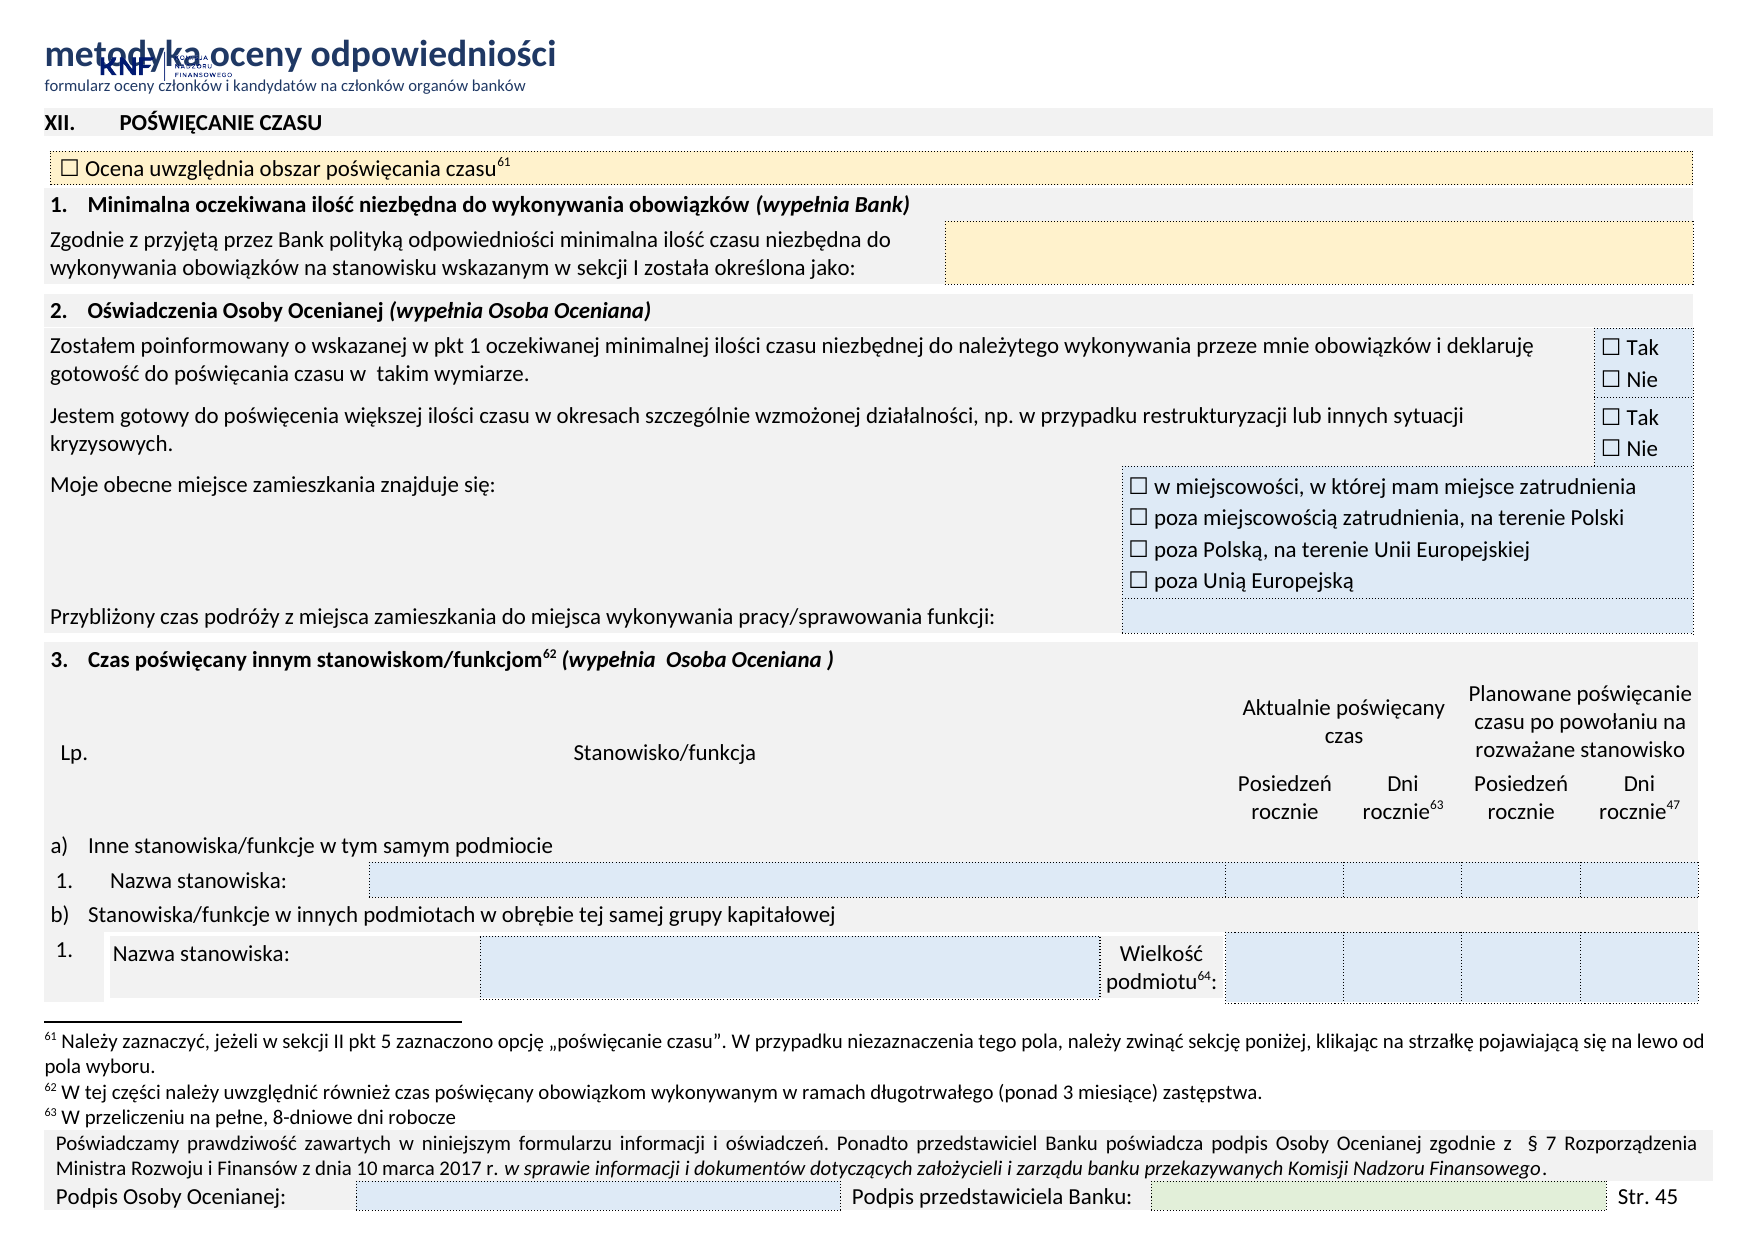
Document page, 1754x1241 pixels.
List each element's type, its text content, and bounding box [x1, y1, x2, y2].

table_header [44, 634, 1698, 642]
table_cell Dni rocznie [1344, 766, 1462, 828]
table_header Minimalna oczekiwana ilość niezbędna do wykonywania obowiązków (wypełnia Bank) [44, 188, 1693, 221]
table_cell Inne stanowiska/funkcje w tym samym podmiocie [44, 828, 1698, 862]
table_cell Tak Nie [1595, 328, 1693, 397]
subtitle Ocena uwzględnia obszar poświęcania czasu [50, 151, 1693, 185]
table_cell Czas poświęcany innym stanowiskom/funkcjom (wypełnia Osoba Oceniana ) [44, 642, 1698, 676]
table_cell Dni rocznie47 [1580, 766, 1698, 828]
table_cell Zostałem poinformowany o wskazanej w pkt 1 oczekiwanej minimalnej ilości czasu niezbędnej do należytego wykonywania przeze mnie obowiązków i deklaruję gotowość do poświęcania czasu w takim wymiarze. [44, 328, 1595, 397]
table_cell Aktualnie poświęcany czas [1226, 676, 1462, 766]
table_cell Stanowiska/funkcje w innych podmiotach w obrębie tej samej grupy kapitałowej [44, 897, 1698, 932]
table_cell Jestem gotowy do poświęcenia większej ilości czasu w okresach szczególnie wzmożonej działalności, np. w przypadku restrukturyzacji lub innych sytuacji kryzysowych. [44, 397, 1595, 466]
table_cell Zgodnie z przyjętą przez Bank polityką odpowiedniości minimalna ilość czasu niezbędna do wykonywania obowiązków na stanowisku wskazanym w sekcji I została określona jako: [44, 221, 945, 284]
table_cell Moje obecne miejsce zamieszkania znajduje się: [44, 466, 1122, 598]
table_cell Przybliżony czas podróży z miejsca zamieszkania do miejsca wykonywania pracy/sprawowania funkcji: [44, 598, 1122, 633]
list Poświęcanie czasu [44, 108, 1713, 136]
table_cell Posiedzeń rocznie [1462, 766, 1580, 828]
picture [96, 44, 234, 86]
table_cell Oświadczenia Osoby Ocenianej (wypełnia Osoba Oceniana) [44, 294, 1693, 327]
table_cell Lp. [44, 676, 104, 828]
table_cell Posiedzeń rocznie [1226, 766, 1344, 828]
table_cell Tak Nie [1595, 397, 1693, 466]
table_cell Planowane poświęcanie czasu po powołaniu na rozważane stanowisko [1462, 676, 1698, 766]
table_cell w miejscowości, w której mam miejsce zatrudnienia poza miejscowością zatrudnienia, na terenie Polski poza Polską, na terenie Unii Europejskiej poza Unią Europejską [1122, 466, 1693, 598]
table_cell [44, 284, 1693, 293]
table_cell Stanowisko/funkcja [104, 676, 1226, 828]
